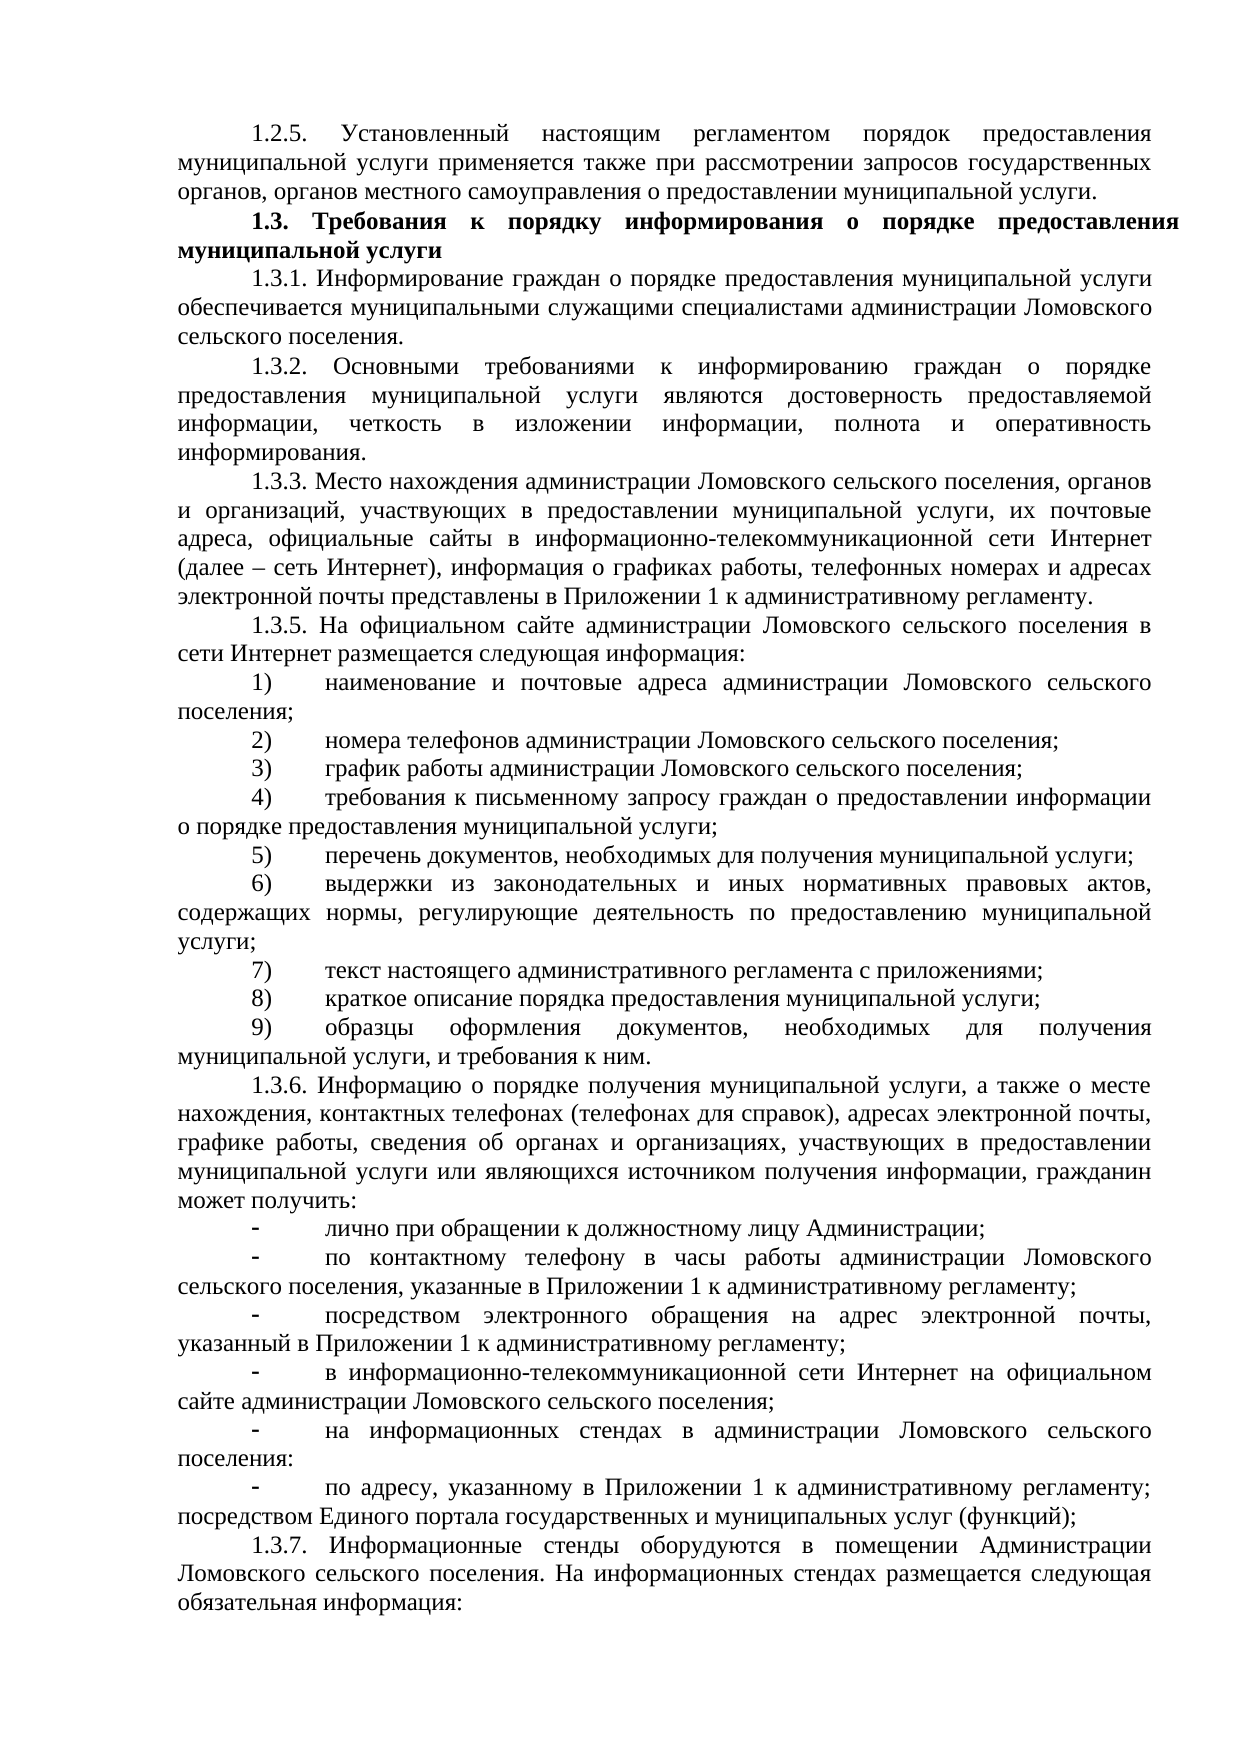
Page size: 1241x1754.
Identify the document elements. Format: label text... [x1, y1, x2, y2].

list наименование и почтовые адреса администрации Ломовского сельского поселения; [177, 667, 1152, 725]
list текст настоящего административного регламента с приложениями; [177, 955, 1152, 983]
text 1.3.2. Основными требованиями к информированию граждан о порядке предоставления муниципальной услуги являются достоверность предоставляемой информации, четкость в изложении информации, полнота и оперативность информирования. [177, 351, 1152, 466]
list лично при обращении к должностному лицу Администрации; [177, 1213, 1152, 1242]
list посредством электронного обращения на адрес электронной почты, указанный в Приложении 1 к административному регламенту; [177, 1300, 1152, 1357]
list номера телефонов администрации Ломовского сельского поселения; [177, 725, 1152, 753]
list график работы администрации Ломовского сельского поселения; [177, 753, 1152, 782]
list по контактному телефону в часы работы администрации Ломовского сельского поселения, указанные в Приложении 1 к административному регламенту; [177, 1242, 1152, 1300]
list по адресу, указанному в Приложении 1 к административному регламенту; посредством Единого портала государственных и муниципальных услуг (функций); [177, 1472, 1152, 1530]
text 1.2.5. Установленный настоящим регламентом порядок предоставления муниципальной услуги применяется также при рассмотрении запросов государственных органов, органов местного самоуправления о предоставлении муниципальной услуги. [177, 118, 1152, 205]
text 1.3.5. На официальном сайте администрации Ломовского сельского поселения в сети Интернет размещается следующая информация: [177, 610, 1152, 667]
list краткое описание порядка предоставления муниципальной услуги; [177, 983, 1152, 1012]
list требования к письменному запросу граждан о предоставлении информации о порядке предоставления муниципальной услуги; [177, 782, 1152, 840]
list в информационно-телекоммуникационной сети Интернет на официальном сайте администрации Ломовского сельского поселения; [177, 1357, 1152, 1415]
list на информационных стендах в администрации Ломовского сельского поселения: [177, 1415, 1152, 1472]
list выдержки из законодательных и иных нормативных правовых актов, содержащих нормы, регулирующие деятельность по предоставлению муниципальной услуги; [177, 868, 1152, 955]
text 1.3.1. Информирование граждан о порядке предоставления муниципальной услуги обеспечивается муниципальными служащими специалистами администрации Ломовского сельского поселения. [177, 263, 1153, 350]
list перечень документов, необходимых для получения муниципальной услуги; [177, 840, 1152, 868]
text 1.3.3. Место нахождения администрации Ломовского сельского поселения, органов и организаций, участвующих в предоставлении муниципальной услуги, их почтовые адреса, официальные сайты в информационно-телекоммуникационной сети Интернет (далее – сеть Интернет), информация о графиках работы, телефонных номерах и адресах электронной почты представлены в Приложении 1 к административному регламенту. [177, 466, 1152, 610]
text 1.3. Требования к порядку информирования о порядке предоставления муниципальной услуги [177, 206, 1180, 263]
text 1.3.6. Информацию о порядке получения муниципальной услуги, а также о месте нахождения, контактных телефонах (телефонах для справок), адресах электронной почты, графике работы, сведения об органах и организациях, участвующих в предоставлении муниципальной услуги или являющихся источником получения информации, гражданин может получить: [177, 1070, 1152, 1213]
list образцы оформления документов, необходимых для получения муниципальной услуги, и требования к ним. [177, 1012, 1152, 1070]
text 1.3.7. Информационные стенды оборудуются в помещении Администрации Ломовского сельского поселения. На информационных стендах размещается следующая обязательная информация: [177, 1530, 1152, 1616]
